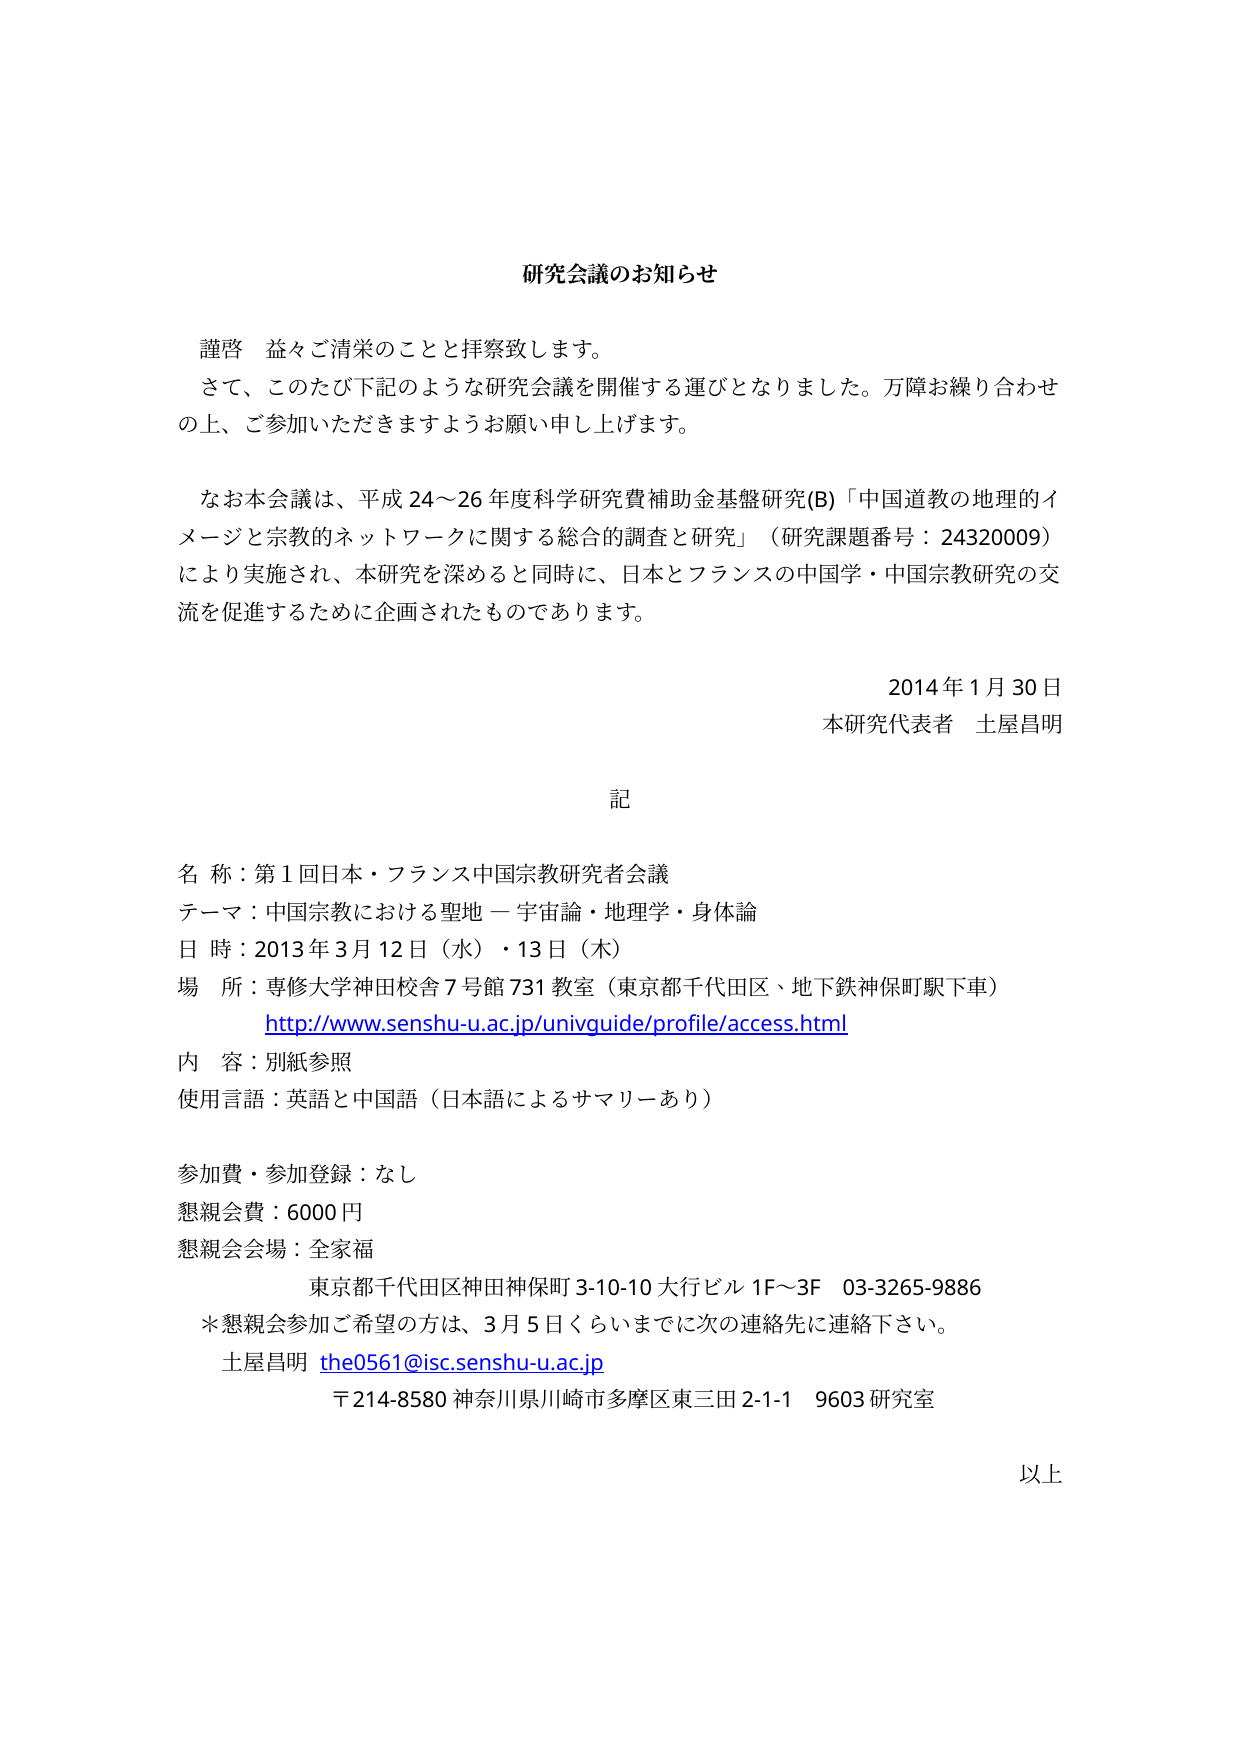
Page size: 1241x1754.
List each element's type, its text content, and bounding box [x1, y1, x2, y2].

text 懇親会費：6000円 [177, 1192, 1063, 1229]
text なお本会議は、平成24～26年度科学研究費補助金基盤研究(B)「中国道教の地理的イメージと宗教的ネットワークに関する総合的調査と研究」（研究課題番号：24320009）により実施され、本研究を深めると同時に、日本とフランスの中国学・中国宗教研究の交流を促進するために企画されたものであります。 [177, 479, 1063, 629]
text さて、このたび下記のような研究会議を開催する運びとなりました。万障お繰り合わせの上、ご参加いただきますようお願い申し上げます。 [177, 367, 1063, 442]
text 2014年1月30日 [177, 667, 1063, 704]
text http://www.senshu-u.ac.jp/univguide/profile/access.html [177, 1004, 1063, 1042]
text テーマ：中国宗教における聖地 ― 宇宙論・地理学・身体論 [177, 892, 1063, 929]
subtitle 記 [177, 779, 1063, 817]
text 以上 [177, 1454, 1063, 1492]
text 謹啓 益々ご清栄のことと拝察致します。 [177, 329, 1063, 367]
text 懇親会会場：全家福 [177, 1229, 1063, 1267]
text 東京都千代田区神田神保町3-10-10 大行ビル 1F～3F 03-3265-9886 [177, 1267, 1063, 1304]
text 使用言語：英語と中国語（日本語によるサマリーあり） [177, 1079, 1063, 1117]
text 日 時：2013年3月12日（水）・13日（木） [177, 929, 1063, 967]
text 場 所：専修大学神田校舎7号館731教室（東京都千代田区、地下鉄神保町駅下車） [177, 967, 1063, 1004]
text 土屋昌明 the0561@isc.senshu-u.ac.jp [177, 1342, 1063, 1379]
text 名 称：第１回日本・フランス中国宗教研究者会議 [177, 854, 1063, 892]
text 本研究代表者 土屋昌明 [177, 704, 1063, 742]
text 内 容：別紙参照 [177, 1042, 1063, 1079]
text 参加費・参加登録：なし [177, 1154, 1063, 1192]
text ＊懇親会参加ご希望の方は、3月5日くらいまでに次の連絡先に連絡下さい。 [177, 1304, 1063, 1342]
text 研究会議のお知らせ [177, 254, 1063, 292]
text 〒214-8580 神奈川県川崎市多摩区東三田2-1-1 9603研究室 [177, 1379, 1063, 1417]
